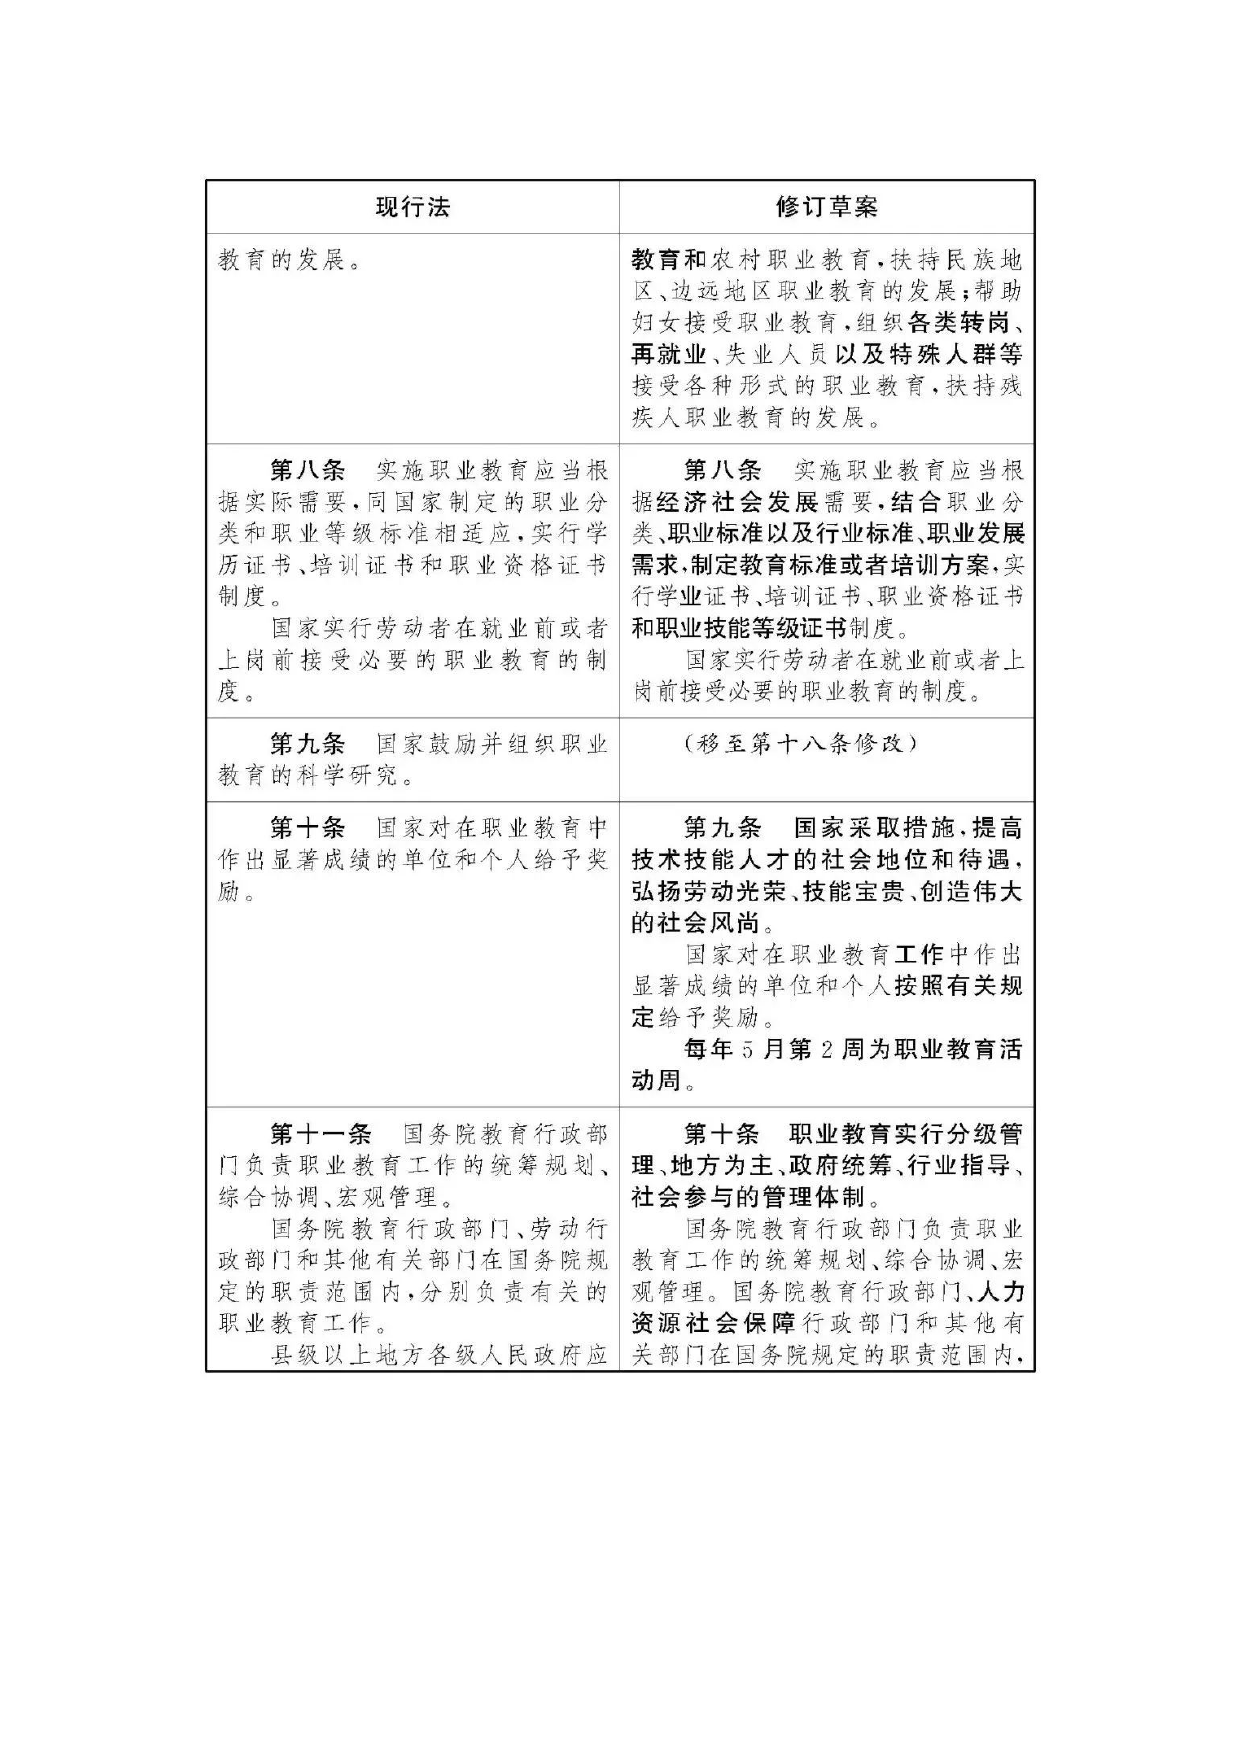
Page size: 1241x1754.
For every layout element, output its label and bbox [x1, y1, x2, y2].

picture [187, 162, 1053, 1394]
